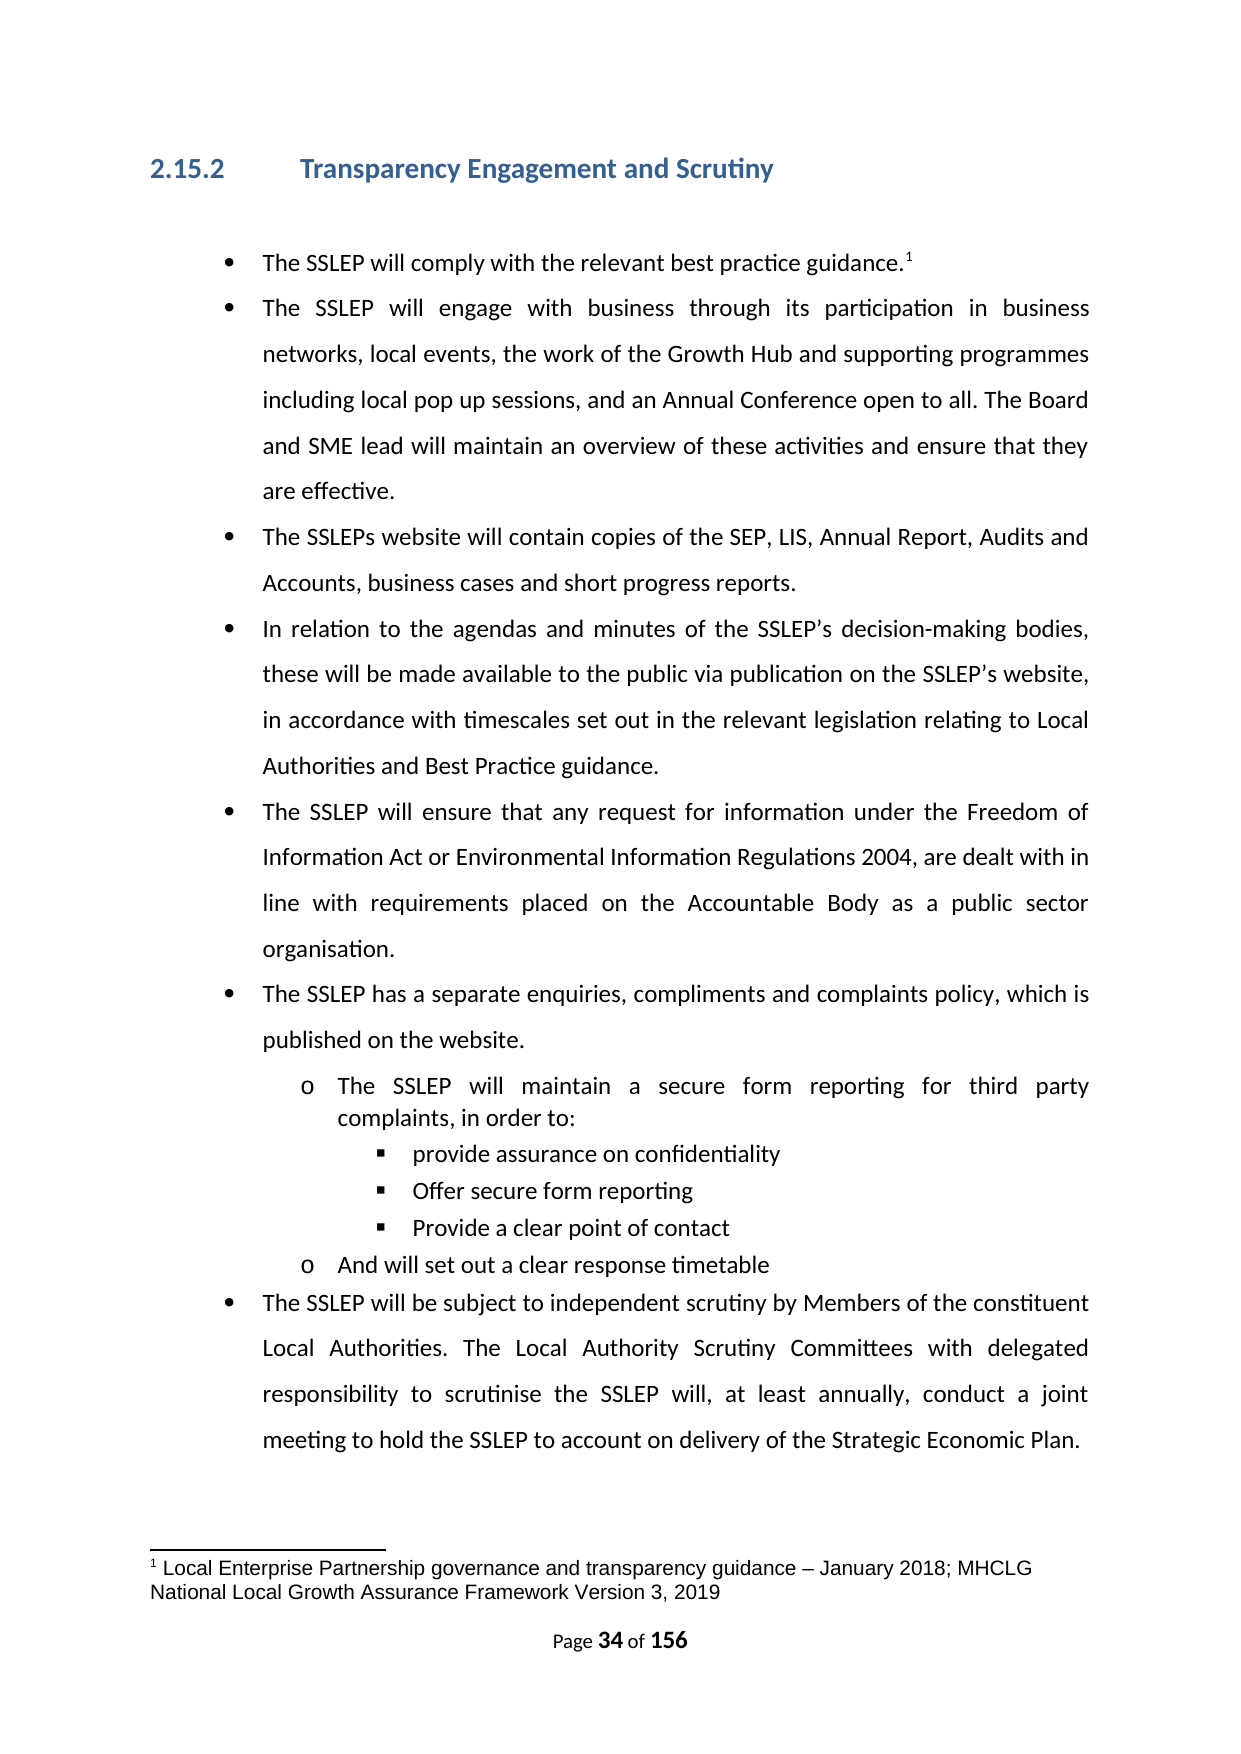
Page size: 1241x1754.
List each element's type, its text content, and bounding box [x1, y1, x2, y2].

list The SSLEP has a separate enquiries, compliments and complaints policy, which is published on the website. [225, 978, 1090, 1055]
list And will set out a clear response timetable [300, 1249, 1090, 1281]
list The SSLEP will be subject to independent scrutiny by Members of the constituent Local Authorities. The Local Authority Scrutiny Committees with delegated responsibility to scrutinise the SSLEP will, at least annually, conduct a joint meeting to hold the SSLEP to account on delivery of the Strategic Economic Plan. [225, 1287, 1090, 1454]
list The SSLEP will maintain a secure form reporting for third party complaints, in order to: [300, 1070, 1090, 1132]
list The SSLEP will comply with the relevant best practice guidance. [225, 247, 1090, 277]
list provide assurance on confidentiality [375, 1138, 1090, 1169]
list Offer secure form reporting [375, 1175, 1090, 1206]
list The SSLEP will ensure that any request for information under the Freedom of Information Act or Environmental Information Regulations 2004, are dealt with in line with requirements placed on the Accountable Body as a public sector organisation. [225, 796, 1090, 963]
list Provide a clear point of contact [375, 1212, 1090, 1243]
list In relation to the agendas and minutes of the SSLEP’s decision-making bodies, these will be made available to the public via publication on the SSLEP’s website, in accordance with timescales set out in the relevant legislation relating to Local Authorities and Best Practice guidance. [225, 613, 1090, 780]
list The SSLEP will engage with business through its participation in business networks, local events, the work of the Growth Hub and supporting programmes including local pop up sessions, and an Annual Conference open to all. The Board and SME lead will maintain an overview of these activities and ensure that they are effective. [225, 293, 1090, 506]
text 2.15.2 Transparency Engagement and Scrutiny [150, 150, 1090, 186]
list The SSLEPs website will contain copies of the SEP, LIS, Annual Report, Audits and Accounts, business cases and short progress reports. [225, 521, 1090, 597]
